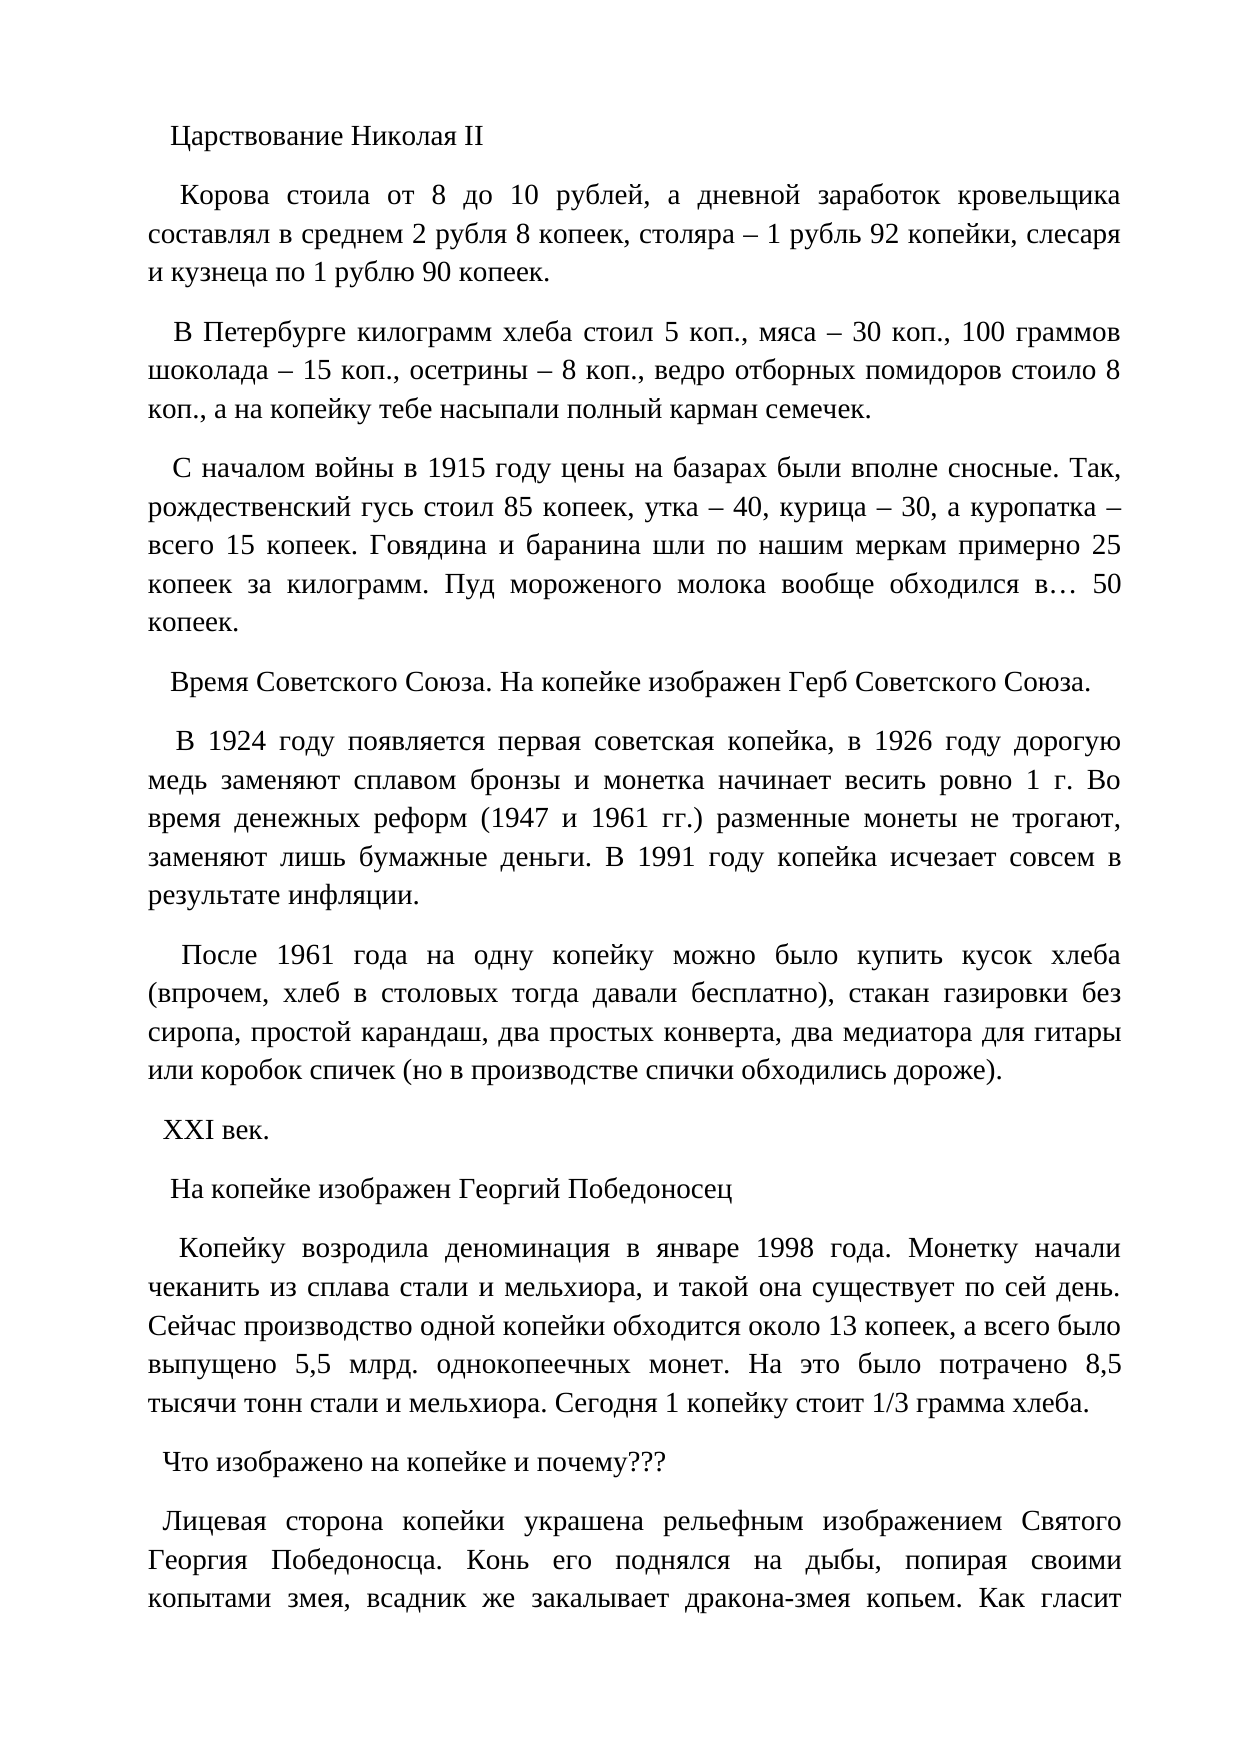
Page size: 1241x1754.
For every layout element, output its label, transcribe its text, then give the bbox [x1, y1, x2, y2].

text Царствование Николая II [148, 118, 1122, 152]
text В Петербурге килограмм хлеба стоил 5 коп., мяса – 30 коп., шоколада – 15 коп., осетрины – 8 коп., ведро отборных помидоров стоило 8 коп., а на копейку тебе насыпали полный карман семечек. [148, 314, 1122, 424]
text XXI век. [148, 1112, 1122, 1145]
text Копейку возродила деноминация в январе 1998 года. Монетку начали чеканить из сплава стали и мельхиора, и такой она существует по сей день. Сейчас производство одной копейки обходится около 13 копеек, а всего было выпущено 5,5 млрд. однокопеечных монет. На это было потрачено 8,5 тысячи тонн стали и мельхиора. Сегодня 1 копейку стоит 1/3 грамма хлеба. [148, 1231, 1122, 1418]
text С началом войны в 1915 году цены на базарах были вполне сносные. Так, рождественский гусь стоил 85 копеек, утка – 40, курица – 30, а куропатка – всего 15 копеек. Говядина и баранина шли по нашим меркам примерно 25 копеек за килограмм. Пуд мороженого молока вообще обходился в… 50 копеек. [148, 450, 1122, 638]
text После 1961 года на одну копейку можно было купить кусок хлеба (впрочем, хлеб в столовых тогда давали бесплатно), стакан газировки без сиропа, простой карандаш, два простых конверта, два медиатора для гитары или коробок спичек (но в производстве спички обходились дороже). [148, 937, 1122, 1086]
text Что изображено на копейке и почему??? [148, 1444, 1122, 1478]
text Время Советского Союза. На копейке изображен Герб Советского Союза. [148, 664, 1122, 697]
text В 1924 году появляется первая советская копейка, в 1926 году дорогую медь заменяют сплавом бронзы и монетка начинает весить ровно . Во время денежных реформ (1947 и 1961 гг.) разменные монеты не трогают, заменяют лишь бумажные деньги. В 1991 году копейка исчезает совсем в результате инфляции. [148, 723, 1122, 911]
text Корова стоила от 8 до 10 рублей, а дневной заработок кровельщика составлял в среднем 2 рубля 8 копеек, столяра – 1 рубль 92 копейки, слесаря и кузнеца по 1 рублю 90 копеек. [148, 177, 1122, 288]
text На копейке изображен Георгий Победоносец [148, 1171, 1122, 1205]
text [148, 1503, 1122, 1614]
